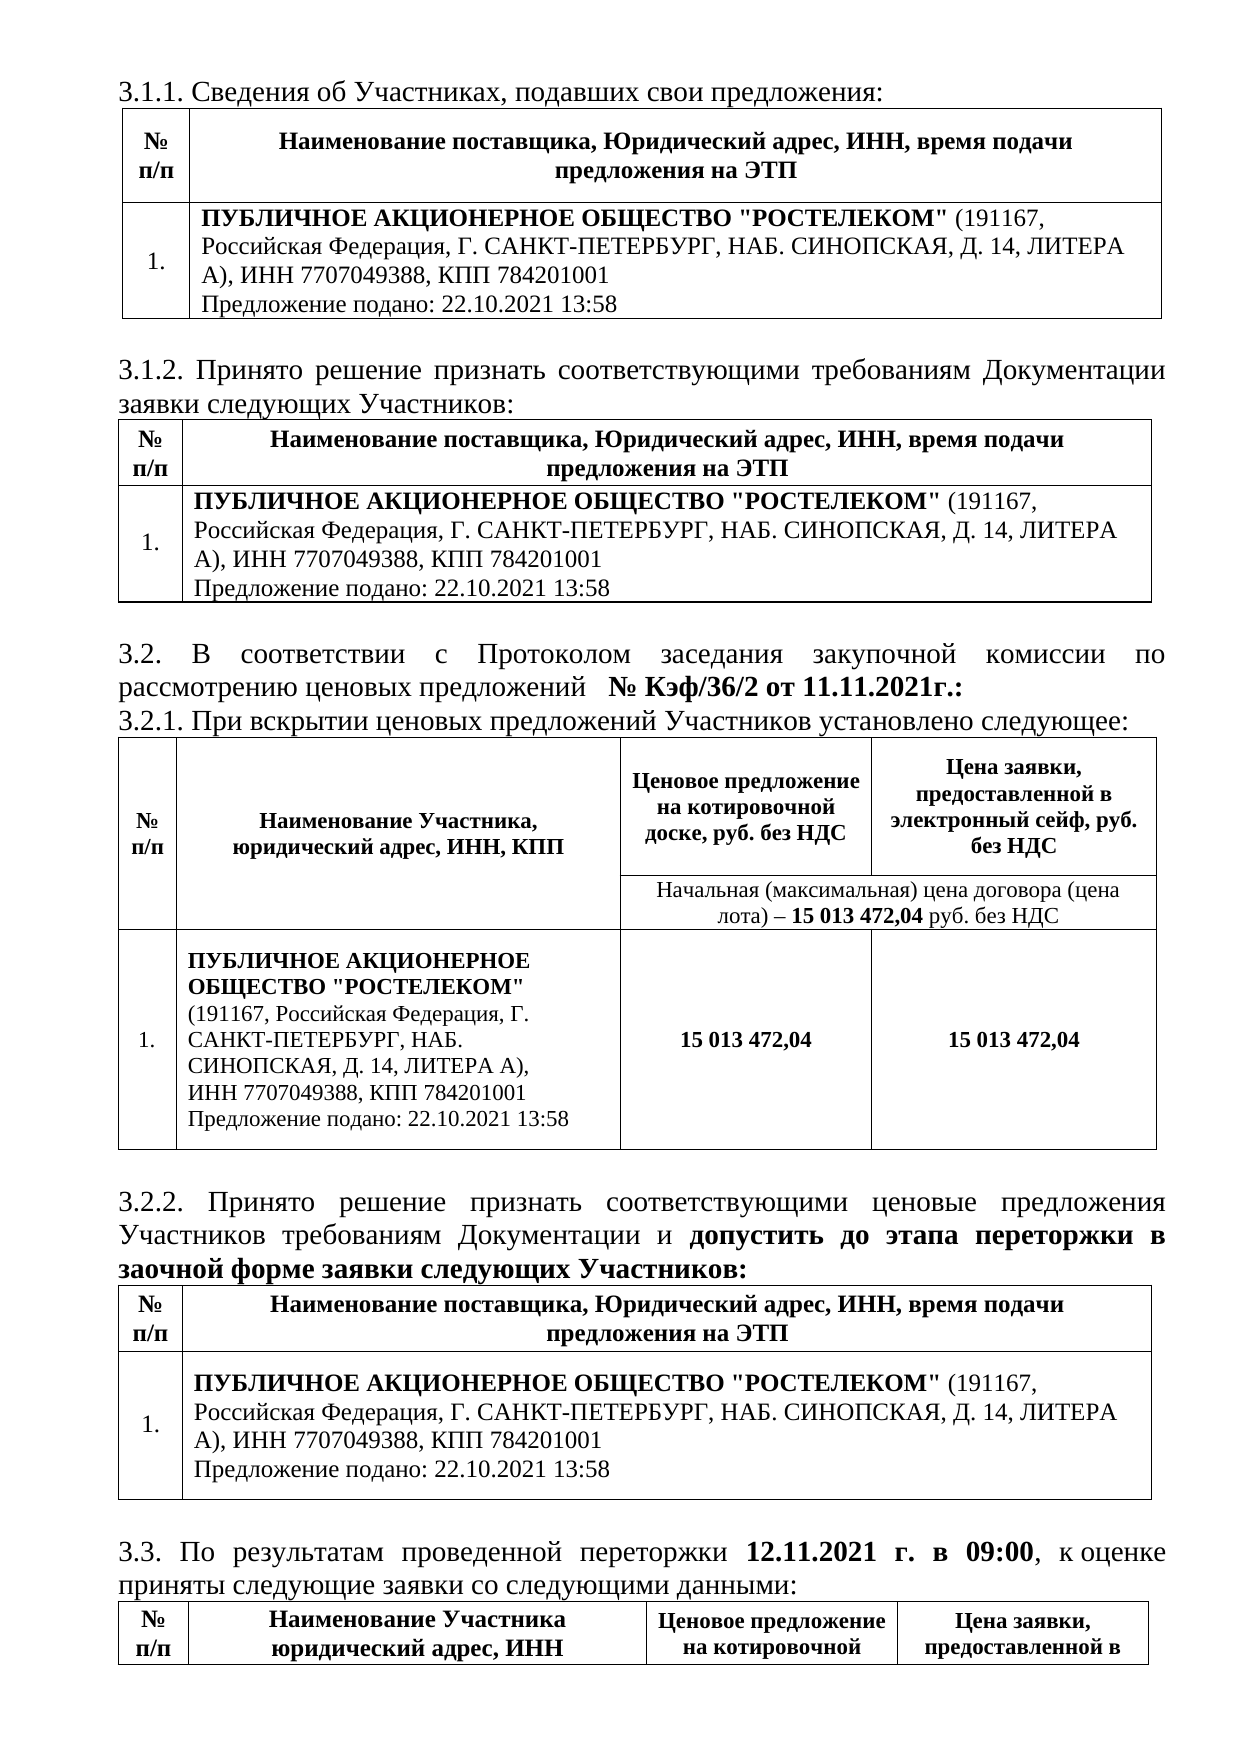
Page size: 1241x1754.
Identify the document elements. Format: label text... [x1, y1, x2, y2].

table_header Цена заявки, предоставленной в электронный сейф, руб. без НДС [872, 738, 1156, 875]
table_cell 15 013 472,04 [621, 930, 871, 1149]
table_cell [123, 203, 189, 318]
table_header № п/п [119, 738, 176, 928]
table_cell [119, 486, 182, 601]
table_header Наименование Участника, юридический адрес, ИНН, КПП [177, 738, 620, 928]
text 3.2. В соответствии с Протоколом заседания закупочной комиссии по рассмотрению ценовых предложений № Кэф/36/2 от 11.11.2021г.: [118, 636, 1166, 703]
table_cell 1. [119, 1352, 182, 1499]
table_header Ценовое предложение на котировочной доске, руб. без НДС [621, 738, 871, 875]
table_header Наименование поставщика, Юридический адрес, ИНН, время подачи предложения на ЭТП [190, 109, 1161, 202]
table_header № п/п [119, 420, 182, 485]
text 3.1.2. Принято решение признать соответствующими требованиям Документации заявки следующих Участников: [118, 352, 1166, 419]
table_cell Начальная (максимальная) цена договора (цена лота) – 15 013 472,04 руб. без НДС [621, 876, 1156, 928]
text 3.2.2. Принято решение признать соответствующими ценовые предложения Участников требованиям Документации и допустить до этапа переторжки в заочной форме заявки следующих Участников: [118, 1184, 1166, 1284]
text 3.3. По результатам проведенной переторжки 12.11.2021 г. в 09:00, к оценке приняты следующие заявки со следующими данными: [118, 1534, 1166, 1601]
text 3.1.1. Сведения об Участниках, подавших свои предложения: [118, 74, 1166, 107]
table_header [898, 1602, 1148, 1664]
table_header Наименование поставщика, Юридический адрес, ИНН, время подачи предложения на ЭТП [183, 420, 1151, 485]
table_header № п/п [119, 1286, 182, 1351]
table_header № п/п [123, 109, 189, 202]
table_header Наименование поставщика, Юридический адрес, ИНН, время подачи предложения на ЭТП [183, 1286, 1151, 1351]
table_header № п/п [119, 1602, 188, 1664]
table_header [647, 1602, 897, 1664]
table_cell 15 013 472,04 [872, 930, 1156, 1149]
table_cell [119, 930, 176, 1149]
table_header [189, 1602, 646, 1664]
text 3.2.1. При вскрытии ценовых предложений Участников установлено следующее: [118, 703, 1166, 737]
